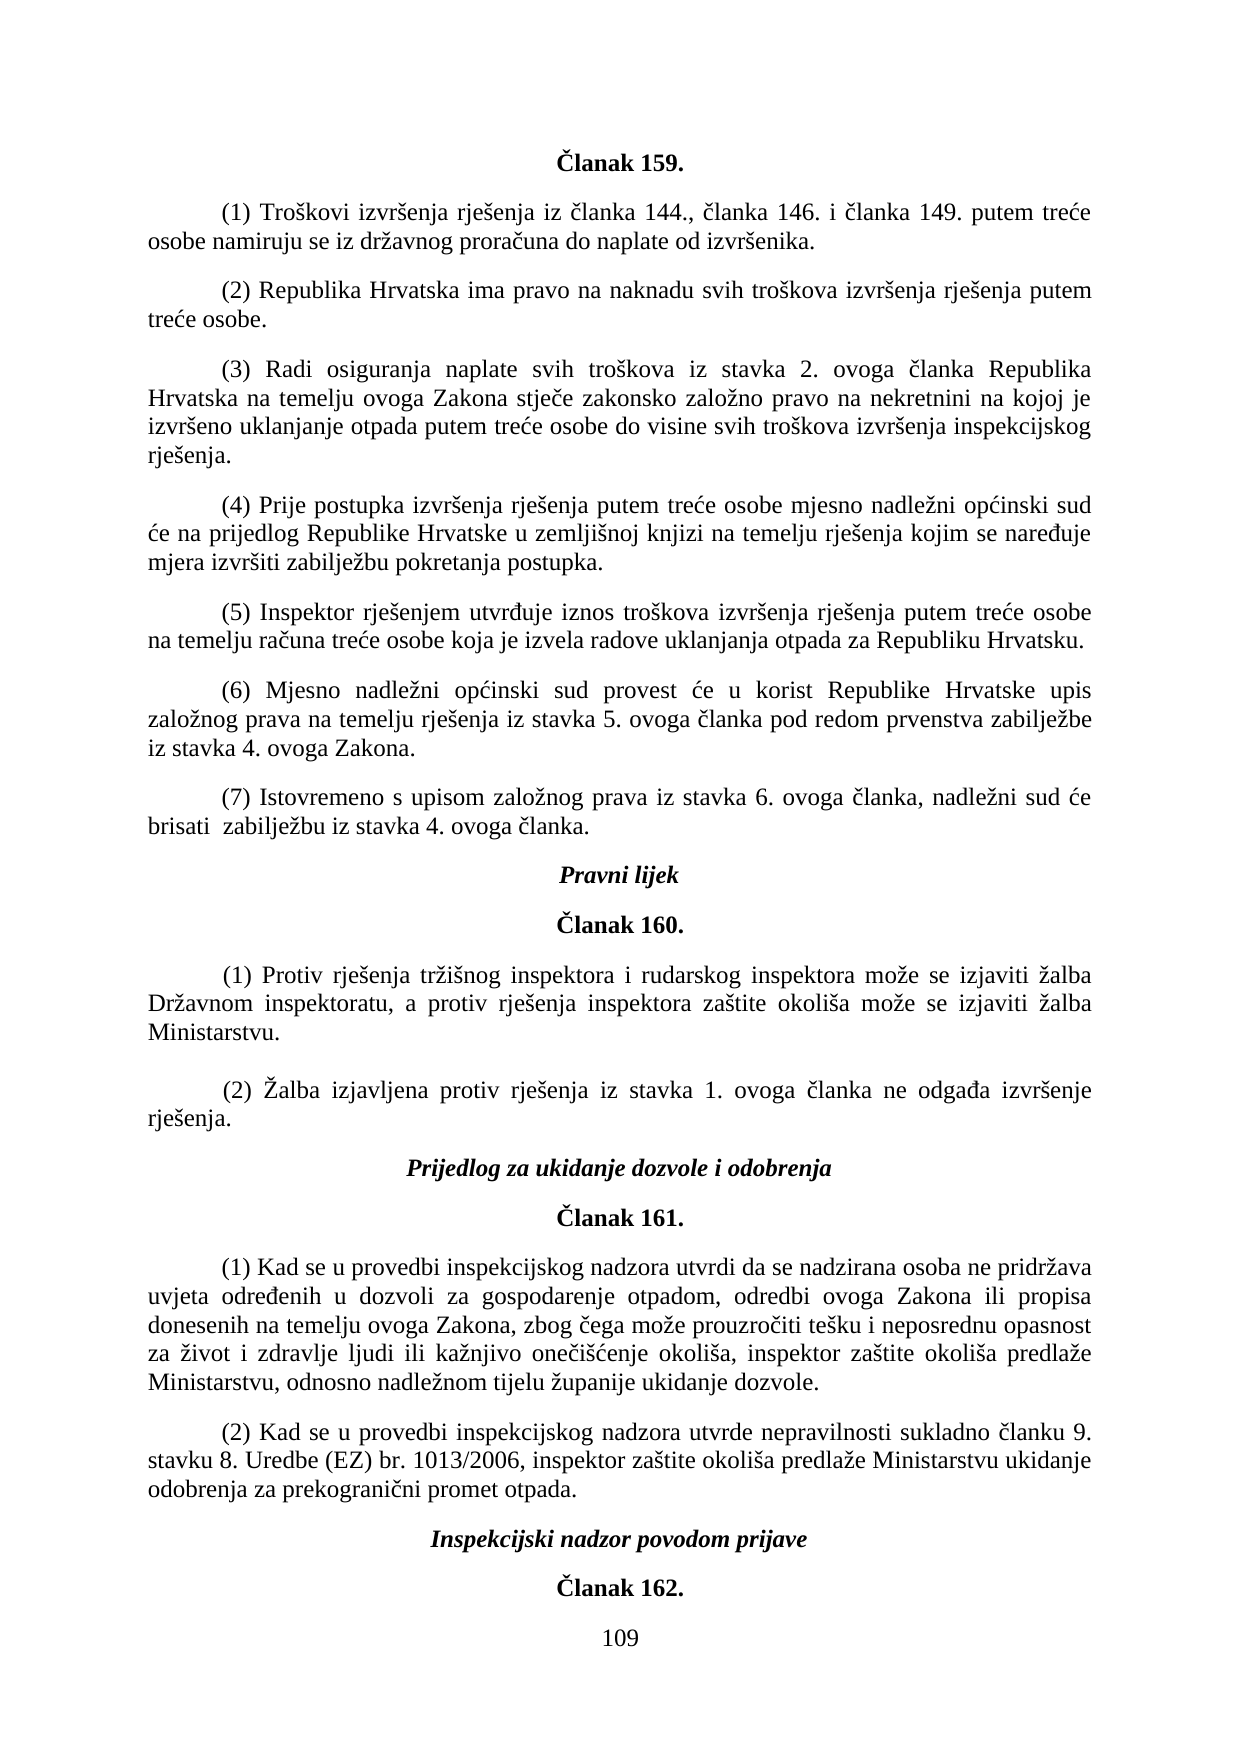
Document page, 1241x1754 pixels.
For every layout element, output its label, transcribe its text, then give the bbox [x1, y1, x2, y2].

text Članak 159. [148, 148, 1093, 176]
text Članak 162. [148, 1573, 1093, 1602]
text (1) Protiv rješenja tržišnog inspektora i rudarskog inspektora može se izjaviti žalba Državnom inspektoratu, a protiv rješenja inspektora zaštite okoliša može se izjaviti žalba Ministarstvu. [148, 960, 1093, 1046]
text Pravni lijek [148, 861, 1093, 889]
text (5) Inspektor rješenjem utvrđuje iznos troškova izvršenja rješenja putem treće osobe na temelju računa treće osobe koja je izvela radove uklanjanja otpada za Republiku Hrvatsku. [148, 597, 1093, 654]
text (1) Kad se u provedbi inspekcijskog nadzora utvrdi da se nadzirana osoba ne pridržava uvjeta određenih u dozvoli za gospodarenje otpadom, odredbi ovoga Zakona ili propisa donesenih na temelju ovoga Zakona, zbog čega može prouzročiti tešku i neposrednu opasnost za život i zdravlje ljudi ili kažnjivo onečišćenje okoliša, inspektor zaštite okoliša predlaže Ministarstvu, odnosno nadležnom tijelu županije ukidanje dozvole. [148, 1252, 1093, 1396]
text (6) Mjesno nadležni općinski sud provest će u korist Republike Hrvatske upis založnog prava na temelju rješenja iz stavka 5. ovoga članka pod redom prvenstva zabilježbe iz stavka 4. ovoga Zakona. [148, 675, 1093, 761]
text (7) Istovremeno s upisom založnog prava iz stavka 6. ovoga članka, nadležni sud će brisati zabilježbu iz stavka 4. ovoga članka. [148, 782, 1093, 840]
text (1) Troškovi izvršenja rješenja iz članka 144., članka 146. i članka 149. putem treće osobe namiruju se iz državnog proračuna do naplate od izvršenika. [148, 197, 1093, 255]
text Članak 160. [148, 910, 1093, 939]
text Prijedlog za ukidanje dozvole i odobrenja [148, 1153, 1093, 1182]
text (2) Žalba izjavljena protiv rješenja iz stavka 1. ovoga članka ne odgađa izvršenje rješenja. [148, 1075, 1093, 1132]
text (2) Republika Hrvatska ima pravo na naknadu svih troškova izvršenja rješenja putem treće osobe. [148, 276, 1093, 333]
text (2) Kad se u provedbi inspekcijskog nadzora utvrde nepravilnosti sukladno članku 9. stavku 8. Uredbe (EZ) br. 1013/2006, inspektor zaštite okoliša predlaže Ministarstvu ukidanje odobrenja za prekogranični promet otpada. [148, 1417, 1093, 1503]
text Članak 161. [148, 1203, 1093, 1231]
text (3) Radi osiguranja naplate svih troškova iz stavka 2. ovoga članka Republika Hrvatska na temelju ovoga Zakona stječe zakonsko založno pravo na nekretnini na kojoj je izvršeno uklanjanje otpada putem treće osobe do visine svih troškova izvršenja inspekcijskog rješenja. [148, 354, 1093, 469]
text (4) Prije postupka izvršenja rješenja putem treće osobe mjesno nadležni općinski sud će na prijedlog Republike Hrvatske u zemljišnoj knjizi na temelju rješenja kojim se naređuje mjera izvršiti zabilježbu pokretanja postupka. [148, 490, 1093, 576]
text Inspekcijski nadzor povodom prijave [148, 1524, 1093, 1553]
